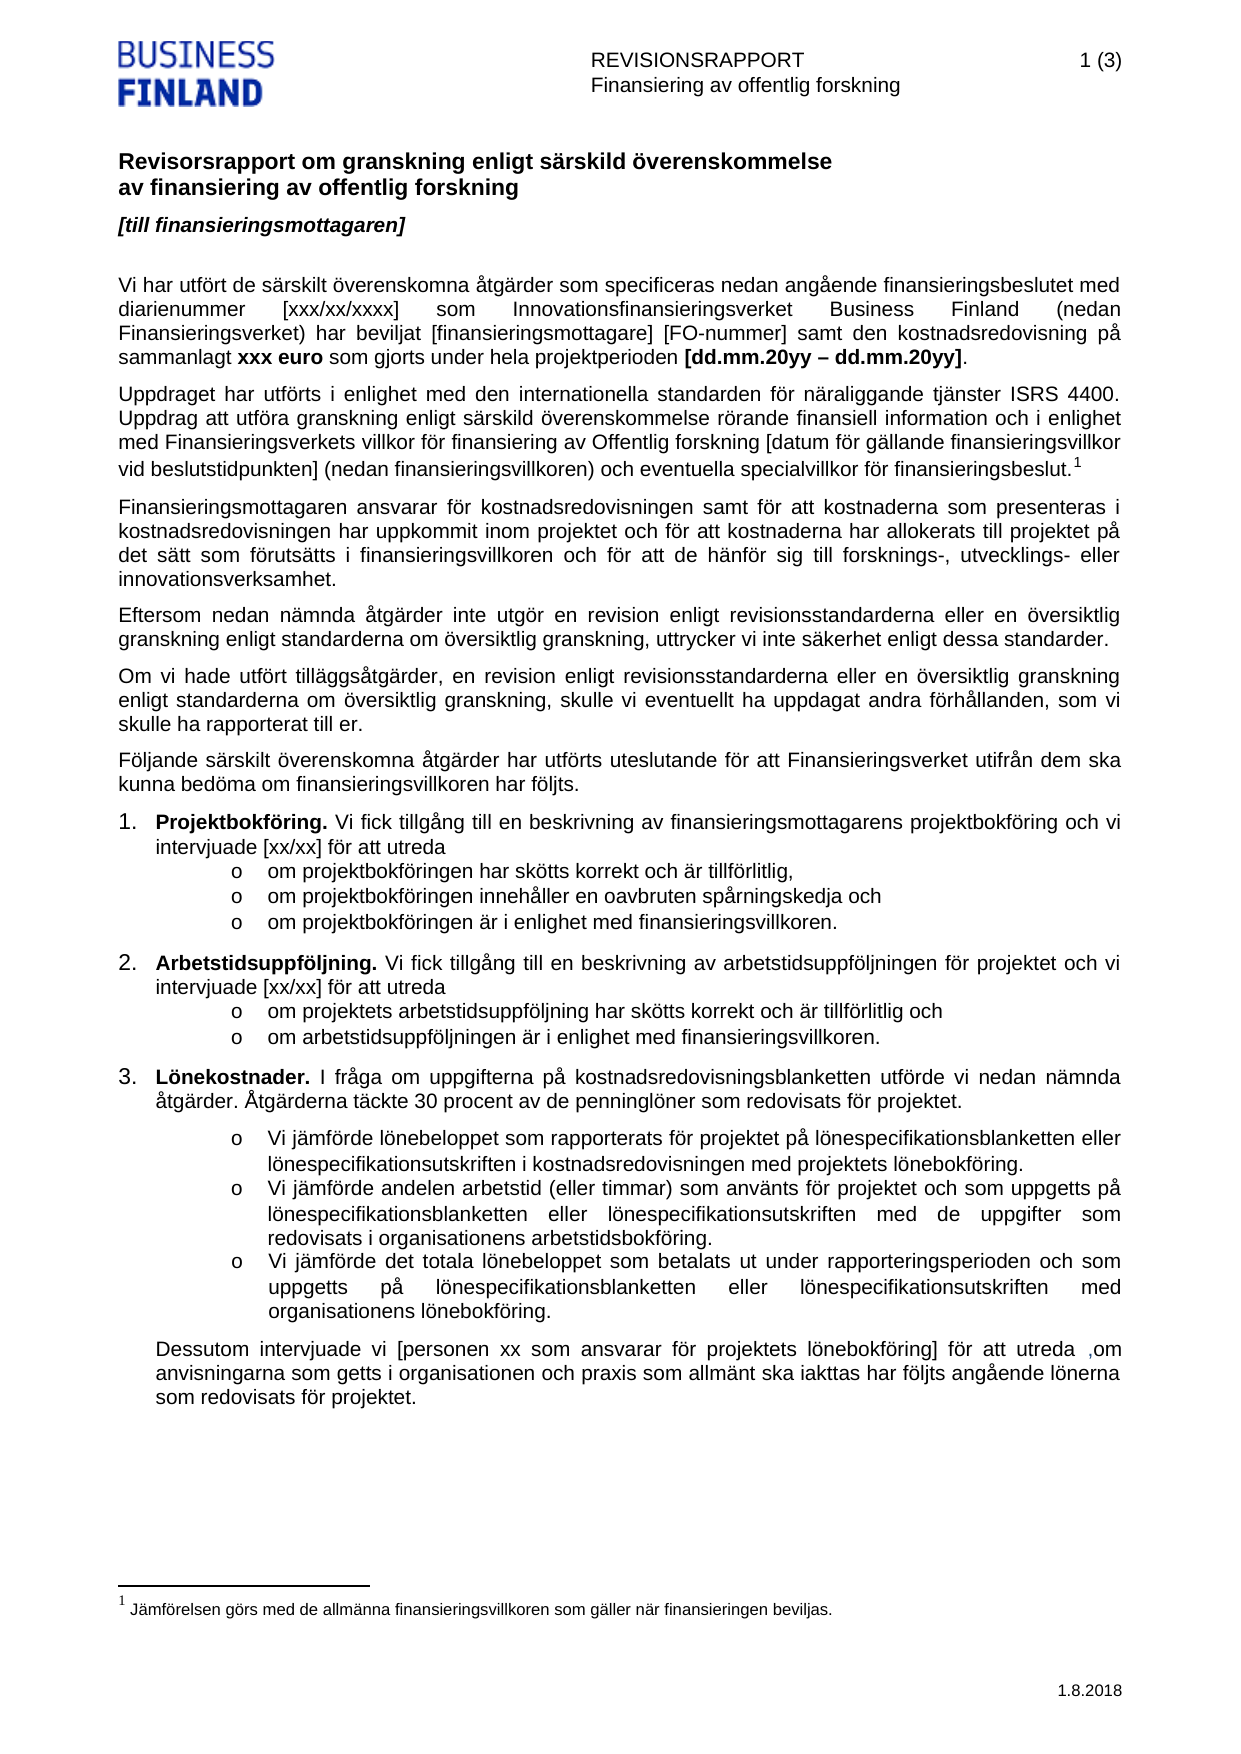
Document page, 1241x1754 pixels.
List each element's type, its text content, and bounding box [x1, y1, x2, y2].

list om projektbokföringen är i enlighet med finansieringsvillkoren. [230, 910, 1122, 936]
list Dessutom intervjuade vi [personen xx som ansvarar för projektets lönebokföring] för att utreda ,om anvisningarna som getts i organisationen och praxis som allmänt ska iakttas har följts angående lönerna som redovisats för projektet. [155, 1337, 1122, 1408]
text Eftersom nedan nämnda åtgärder inte utgör en revision enligt revisionsstandarderna eller en översiktlig granskning enligt standarderna om översiktlig granskning, uttrycker vi inte säkerhet enligt dessa standarder. [118, 603, 1122, 651]
list om projektbokföringen har skötts korrekt och är tillförlitlig, [230, 858, 1122, 884]
text Om vi hade utfört tilläggsåtgärder, en revision enligt revisionsstandarderna eller en översiktlig granskning enligt standarderna om översiktlig granskning, skulle vi eventuellt ha uppdagat andra förhållanden, som vi skulle ha rapporterat till er. [118, 663, 1122, 735]
list om projektbokföringen innehåller en oavbruten spårningskedja och [230, 884, 1122, 910]
list Vi jämförde det totala lönebeloppet som betalats ut under rapporteringsperioden och som uppgetts på lönespecifikationsblanketten eller lönespecifikationsutskriften med organisationens lönebokföring. [231, 1249, 1122, 1323]
subtitle Revisorsrapport om granskning enligt särskild överenskommelse av finansiering av offentlig forskning [118, 148, 1122, 200]
text Finansieringsmottagaren ansvarar för kostnadsredovisningen samt för att kostnaderna som presenteras i kostnadsredovisningen har uppkommit inom projektet och för att kostnaderna har allokerats till projektet på det sätt som förutsätts i finansieringsvillkoren och för att de hänför sig till forsknings-, utvecklings- eller innovationsverksamhet. [118, 495, 1122, 591]
picture [118, 41, 275, 107]
list Vi jämförde andelen arbetstid (eller timmar) som använts för projektet och som uppgetts på lönespecifikationsblanketten eller lönespecifikationsutskriften med de uppgifter som redovisats i organisationens arbetstidsbokföring. [230, 1176, 1122, 1249]
list Vi jämförde lönebeloppet som rapporterats för projektet på lönespecifikationsblanketten eller lönespecifikationsutskriften i kostnadsredovisningen med projektets lönebokföring. [230, 1126, 1122, 1176]
text Uppdraget har utförts i enlighet med den internationella standarden för näraliggande tjänster ISRS 4400. Uppdrag att utföra granskning enligt särskild överenskommelse rörande finansiell information och i enlighet med Finansieringsverkets villkor för finansiering av Offentlig forskning [datum för gällande finansieringsvillkor vid beslutstidpunkten] (nedan finansieringsvillkoren) och eventuella specialvillkor för finansieringsbeslut. [118, 382, 1122, 482]
list om projektets arbetstidsuppföljning har skötts korrekt och är tillförlitlig och [230, 999, 1122, 1025]
text [till finansieringsmottagaren] [118, 213, 1122, 237]
list Lönekostnader. I fråga om uppgifterna på kostnadsredovisningsblanketten utförde vi nedan nämnda åtgärder. Åtgärderna täckte 30 procent av de penninglöner som redovisats för projektet. [118, 1063, 1122, 1113]
text Vi har utfört de särskilt överenskomna åtgärder som specificeras nedan angående finansieringsbeslutet med diarienummer [xxx/xx/xxxx] som Innovationsfinansieringsverket Business Finland (nedan Finansieringsverket) har beviljat [finansieringsmottagare] [FO-nummer] samt den kostnadsredovisning på sammanlagt xxx euro som gjorts under hela projektperioden [dd.mm.20yy – dd.mm.20yy]. [118, 273, 1122, 369]
list Arbetstidsuppföljning. Vi fick tillgång till en beskrivning av arbetstidsuppföljningen för projektet och vi intervjuade [xx/xx] för att utreda [118, 948, 1122, 999]
list om arbetstidsuppföljningen är i enlighet med finansieringsvillkoren. [230, 1025, 1122, 1051]
list Projektbokföring. Vi fick tillgång till en beskrivning av finansieringsmottagarens projektbokföring och vi intervjuade [xx/xx] för att utreda [118, 808, 1122, 858]
text Följande särskilt överenskomna åtgärder har utförts uteslutande för att Finansieringsverket utifrån dem ska kunna bedöma om finansieringsvillkoren har följts. [118, 748, 1122, 796]
